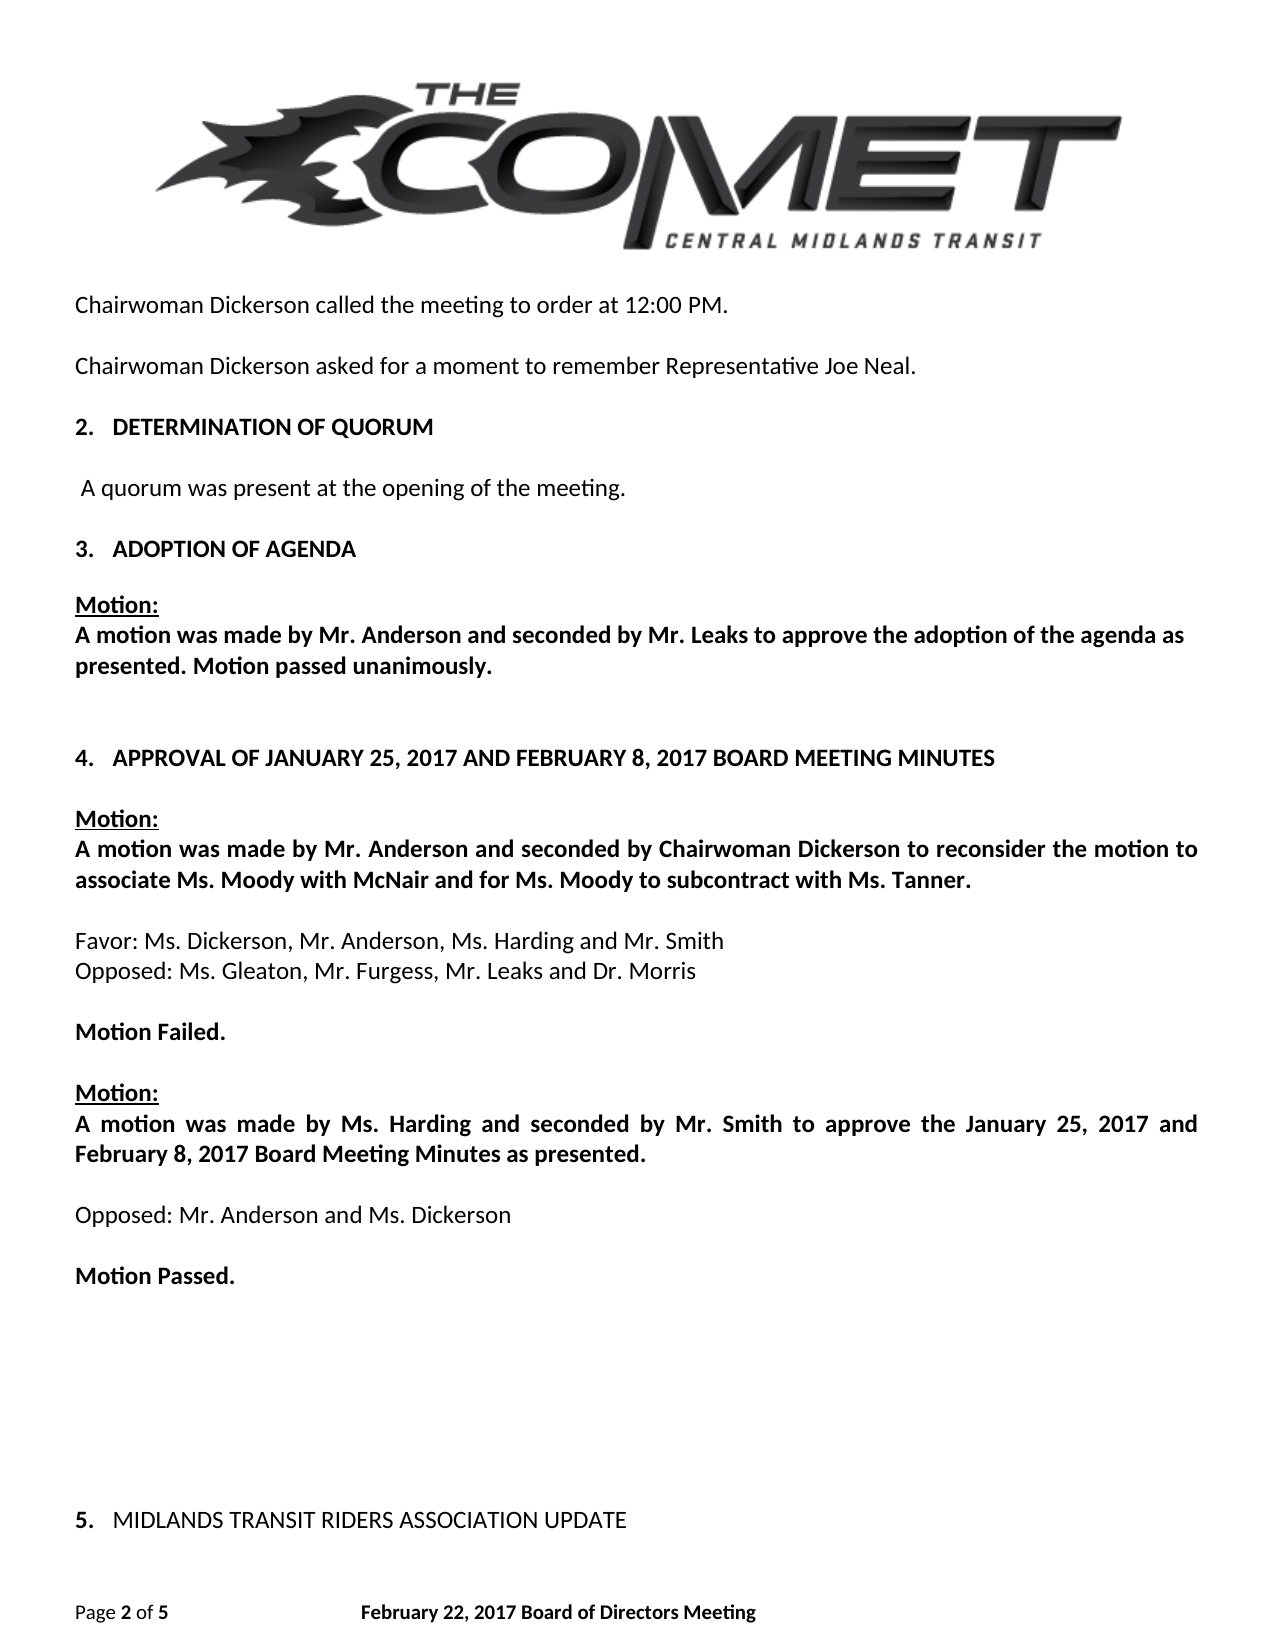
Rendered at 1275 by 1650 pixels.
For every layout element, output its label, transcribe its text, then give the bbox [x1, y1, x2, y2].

text Motion Failed. [75, 1016, 1200, 1047]
picture [150, 75, 1125, 259]
list DETERMINATION OF QUORUM [75, 411, 1200, 442]
text Motion Passed. [75, 1261, 1200, 1291]
text A motion was made by Mr. Anderson and seconded by Chairwoman Dickerson to reconsider the motion to associate Ms. Moody with McNair and for Ms. Moody to subcontract with Ms. Tanner. [75, 833, 1200, 894]
text Motion: [75, 1077, 1200, 1108]
text Favor: Ms. Dickerson, Mr. Anderson, Ms. Harding and Mr. Smith [75, 925, 1200, 955]
list MIDLANDS TRANSIT RIDERS ASSOCIATION UPDATE [75, 1505, 1200, 1535]
text A motion was made by Ms. Harding and seconded by Mr. Smith to approve the January 25, 2017 and February 8, 2017 Board Meeting Minutes as presented. [75, 1108, 1200, 1169]
text Chairwoman Dickerson asked for a moment to remember Representative Joe Neal. [75, 350, 1200, 381]
text Opposed: Ms. Gleaton, Mr. Furgess, Mr. Leaks and Dr. Morris [75, 955, 1200, 986]
text A quorum was present at the opening of the meeting. [75, 472, 1200, 503]
text Opposed: Mr. Anderson and Ms. Dickerson [75, 1199, 1200, 1230]
text A motion was made by Mr. Anderson and seconded by Mr. Leaks to approve the adoption of the agenda as presented. Motion passed unanimously. [75, 619, 1200, 681]
text Motion: [75, 803, 1200, 833]
text Motion: [75, 589, 1200, 619]
text Chairwoman Dickerson called the meeting to order at 12:00 PM. [75, 289, 1200, 319]
list ADOPTION OF AGENDA [75, 533, 1200, 564]
list APPROVAL OF JANUARY 25, 2017 AND FEBRUARY 8, 2017 BOARD MEETING MINUTES [75, 742, 1200, 772]
